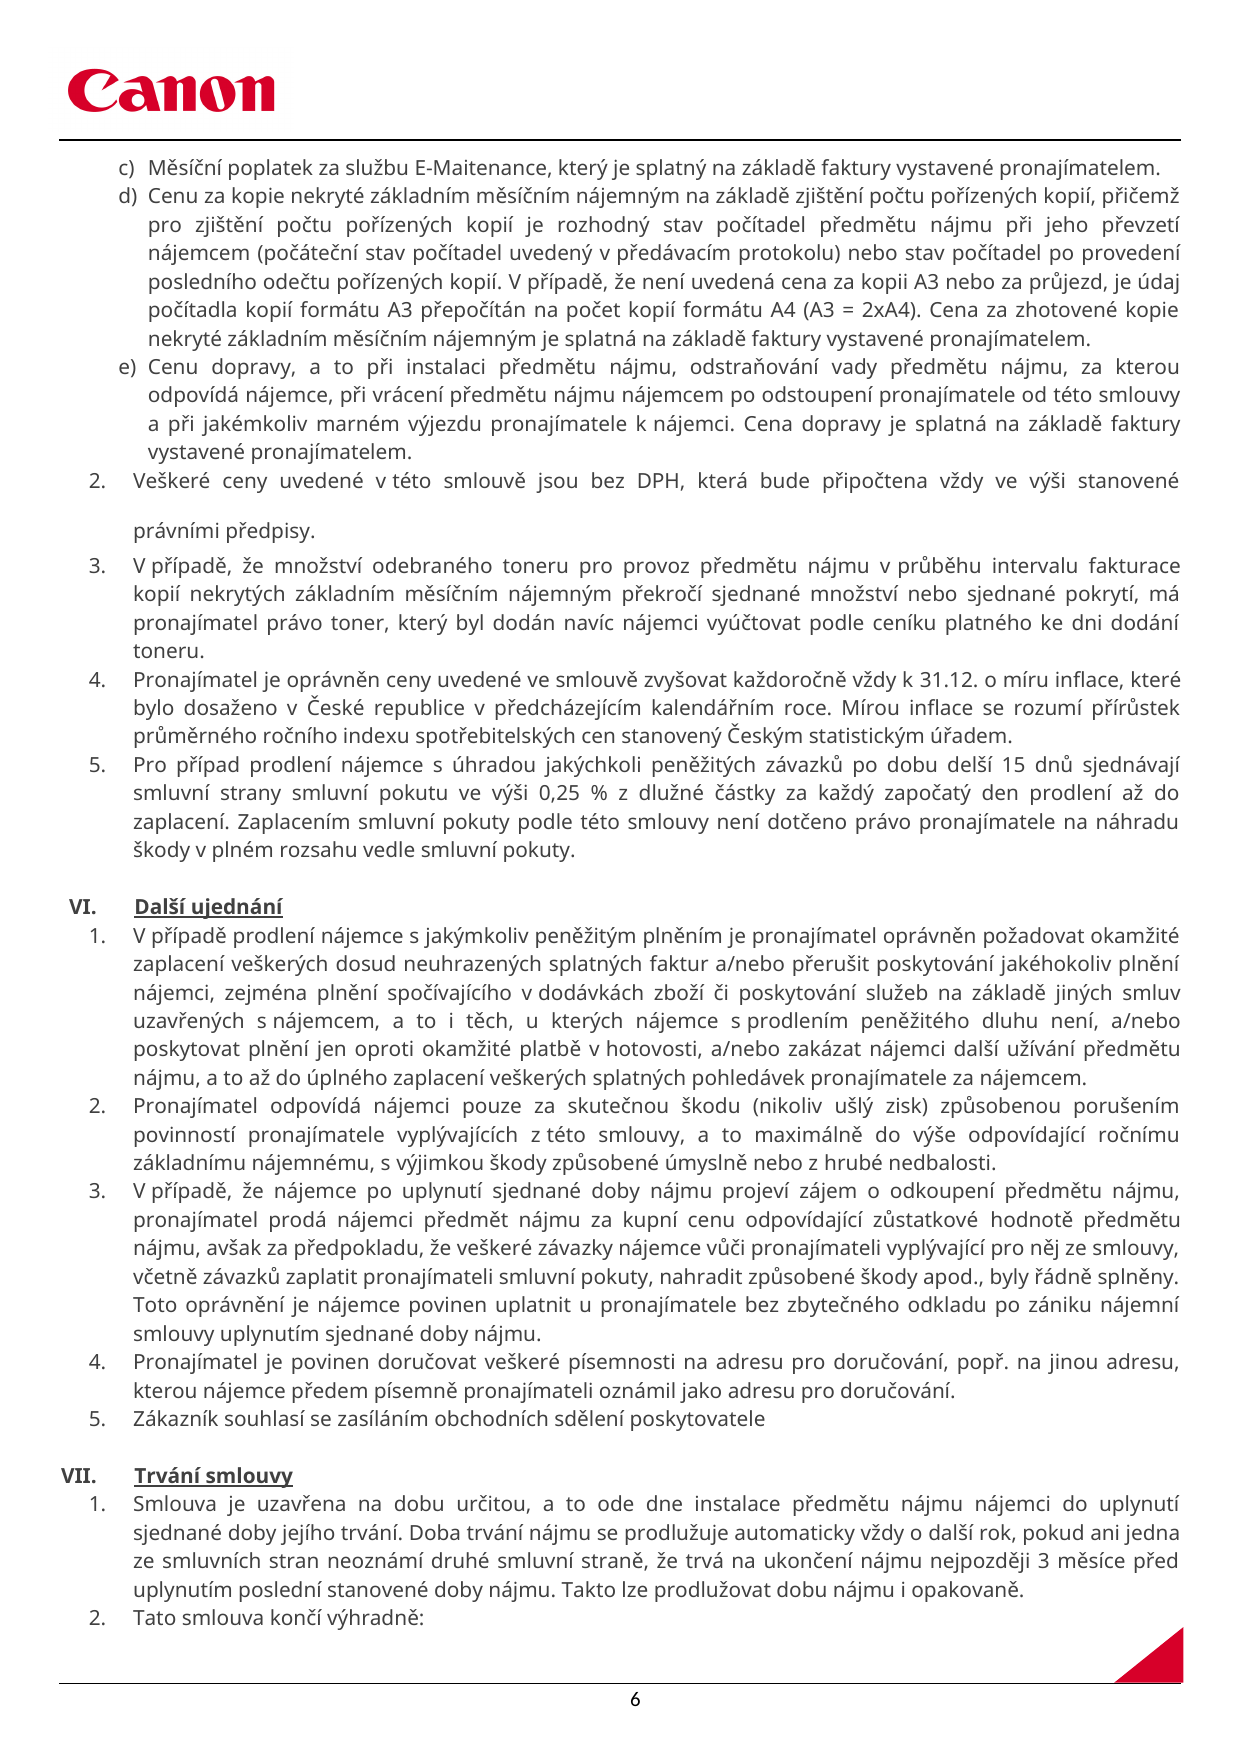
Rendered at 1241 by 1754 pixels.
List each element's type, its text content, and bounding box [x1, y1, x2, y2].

list Veškeré ceny uvedené v této smlouvě jsou bez DPH, která bude připočtena vždy ve výši stanovené právními předpisy. [88, 466, 1181, 551]
list V případě prodlení nájemce s jakýmkoliv peněžitým plněním je pronajímatel oprávněn požadovat okamžité zaplacení veškerých dosud neuhrazených splatných faktur a/nebo přerušit poskytování jakéhokoliv plnění nájemci, zejména plnění spočívajícího v dodávkách zboží či poskytování služeb na základě jiných smluv uzavřených s nájemcem, a to i těch, u kterých nájemce s prodlením peněžitého dluhu není, a/nebo poskytovat plnění jen oproti okamžité platbě v hotovosti, a/nebo zakázat nájemci další užívání předmětu nájmu, a to až do úplného zaplacení veškerých splatných pohledávek pronajímatele za nájemcem. [88, 921, 1181, 1091]
list Pro případ prodlení nájemce s úhradou jakýchkoli peněžitých závazků po dobu delší 15 dnů sjednávají smluvní strany smluvní pokutu ve výši 0,25 % z dlužné částky za každý započatý den prodlení až do zaplacení. Zaplacením smluvní pokuty podle této smlouvy není dotčeno právo pronajímatele na náhradu škody v plném rozsahu vedle smluvní pokuty. [88, 750, 1181, 864]
list Smlouva je uzavřena na dobu určitou, a to ode dne instalace předmětu nájmu nájemci do uplynutí sjednané doby jejího trvání. Doba trvání nájmu se prodlužuje automaticky vždy o další rok, pokud ani jedna ze smluvních stran neoznámí druhé smluvní straně, že trvá na ukončení nájmu nejpozději 3 měsíce před uplynutím poslední stanovené doby nájmu. Takto lze prodlužovat dobu nájmu i opakovaně. [88, 1489, 1181, 1603]
list V případě, že nájemce po uplynutí sjednané doby nájmu projeví zájem o odkoupení předmětu nájmu, pronajímatel prodá nájemci předmět nájmu za kupní cenu odpovídající zůstatkové hodnotě předmětu nájmu, avšak za předpokladu, že veškeré závazky nájemce vůči pronajímateli vyplývající pro něj ze smlouvy, včetně závazků zaplatit pronajímateli smluvní pokuty, nahradit způsobené škody apod., byly řádně splněny. Toto oprávnění je nájemce povinen uplatnit u pronajímatele bez zbytečného odkladu po zániku nájemní smlouvy uplynutím sjednané doby nájmu. [88, 1177, 1181, 1347]
list Cenu za kopie nekryté základním měsíčním nájemným na základě zjištění počtu pořízených kopií, přičemž pro zjištění počtu pořízených kopií je rozhodný stav počítadel předmětu nájmu při jeho převzetí nájemcem (počáteční stav počítadel uvedený v předávacím protokolu) nebo stav počítadel po provedení posledního odečtu pořízených kopií. V případě, že není uvedená cena za kopii A3 nebo za průjezd, je údaj počítadla kopií formátu A3 přepočítán na počet kopií formátu A4 (A3 = 2xA4). Cena za zhotovené kopie nekryté základním měsíčním nájemným je splatná na základě faktury vystavené pronajímatelem. [118, 181, 1181, 352]
list Pronajímatel odpovídá nájemci pouze za skutečnou škodu (nikoliv ušlý zisk) způsobenou porušením povinností pronajímatele vyplývajících z této smlouvy, a to maximálně do výše odpovídající ročnímu základnímu nájemnému, s výjimkou škody způsobené úmyslně nebo z hrubé nedbalosti. [88, 1091, 1181, 1177]
list Další ujednání [97, 892, 1181, 921]
list V případě, že množství odebraného toneru pro provoz předmětu nájmu v průběhu intervalu fakturace kopií nekrytých základním měsíčním nájemným překročí sjednané množství nebo sjednané pokrytí, má pronajímatel právo toner, který byl dodán navíc nájemci vyúčtovat podle ceníku platného ke dni dodání toneru. [88, 551, 1181, 665]
list Tato smlouva končí výhradně: [88, 1603, 1181, 1632]
list Pronajímatel je oprávněn ceny uvedené ve smlouvě zvyšovat každoročně vždy k 31.12. o míru inflace, které bylo dosaženo v České republice v předcházejícím kalendářním roce. Mírou inflace se rozumí přírůstek průměrného ročního indexu spotřebitelských cen stanovený Českým statistickým úřadem. [88, 665, 1181, 750]
list Trvání smlouvy [97, 1461, 1181, 1489]
list Cenu dopravy, a to při instalaci předmětu nájmu, odstraňování vady předmětu nájmu, za kterou odpovídá nájemce, při vrácení předmětu nájmu nájemcem po odstoupení pronajímatele od této smlouvy a při jakémkoliv marném výjezdu pronajímatele k nájemci. Cena dopravy je splatná na základě faktury vystavené pronajímatelem. [118, 352, 1181, 466]
picture [47, 47, 294, 132]
list Zákazník souhlasí se zasíláním obchodních sdělení poskytovatele [88, 1404, 1181, 1433]
list Měsíční poplatek za službu E-Maitenance, který je splatný na základě faktury vystavené pronajímatelem. [118, 153, 1181, 181]
list Pronajímatel je povinen doručovat veškeré písemnosti na adresu pro doručování, popř. na jinou adresu, kterou nájemce předem písemně pronajímateli oznámil jako adresu pro doručování. [88, 1347, 1181, 1404]
